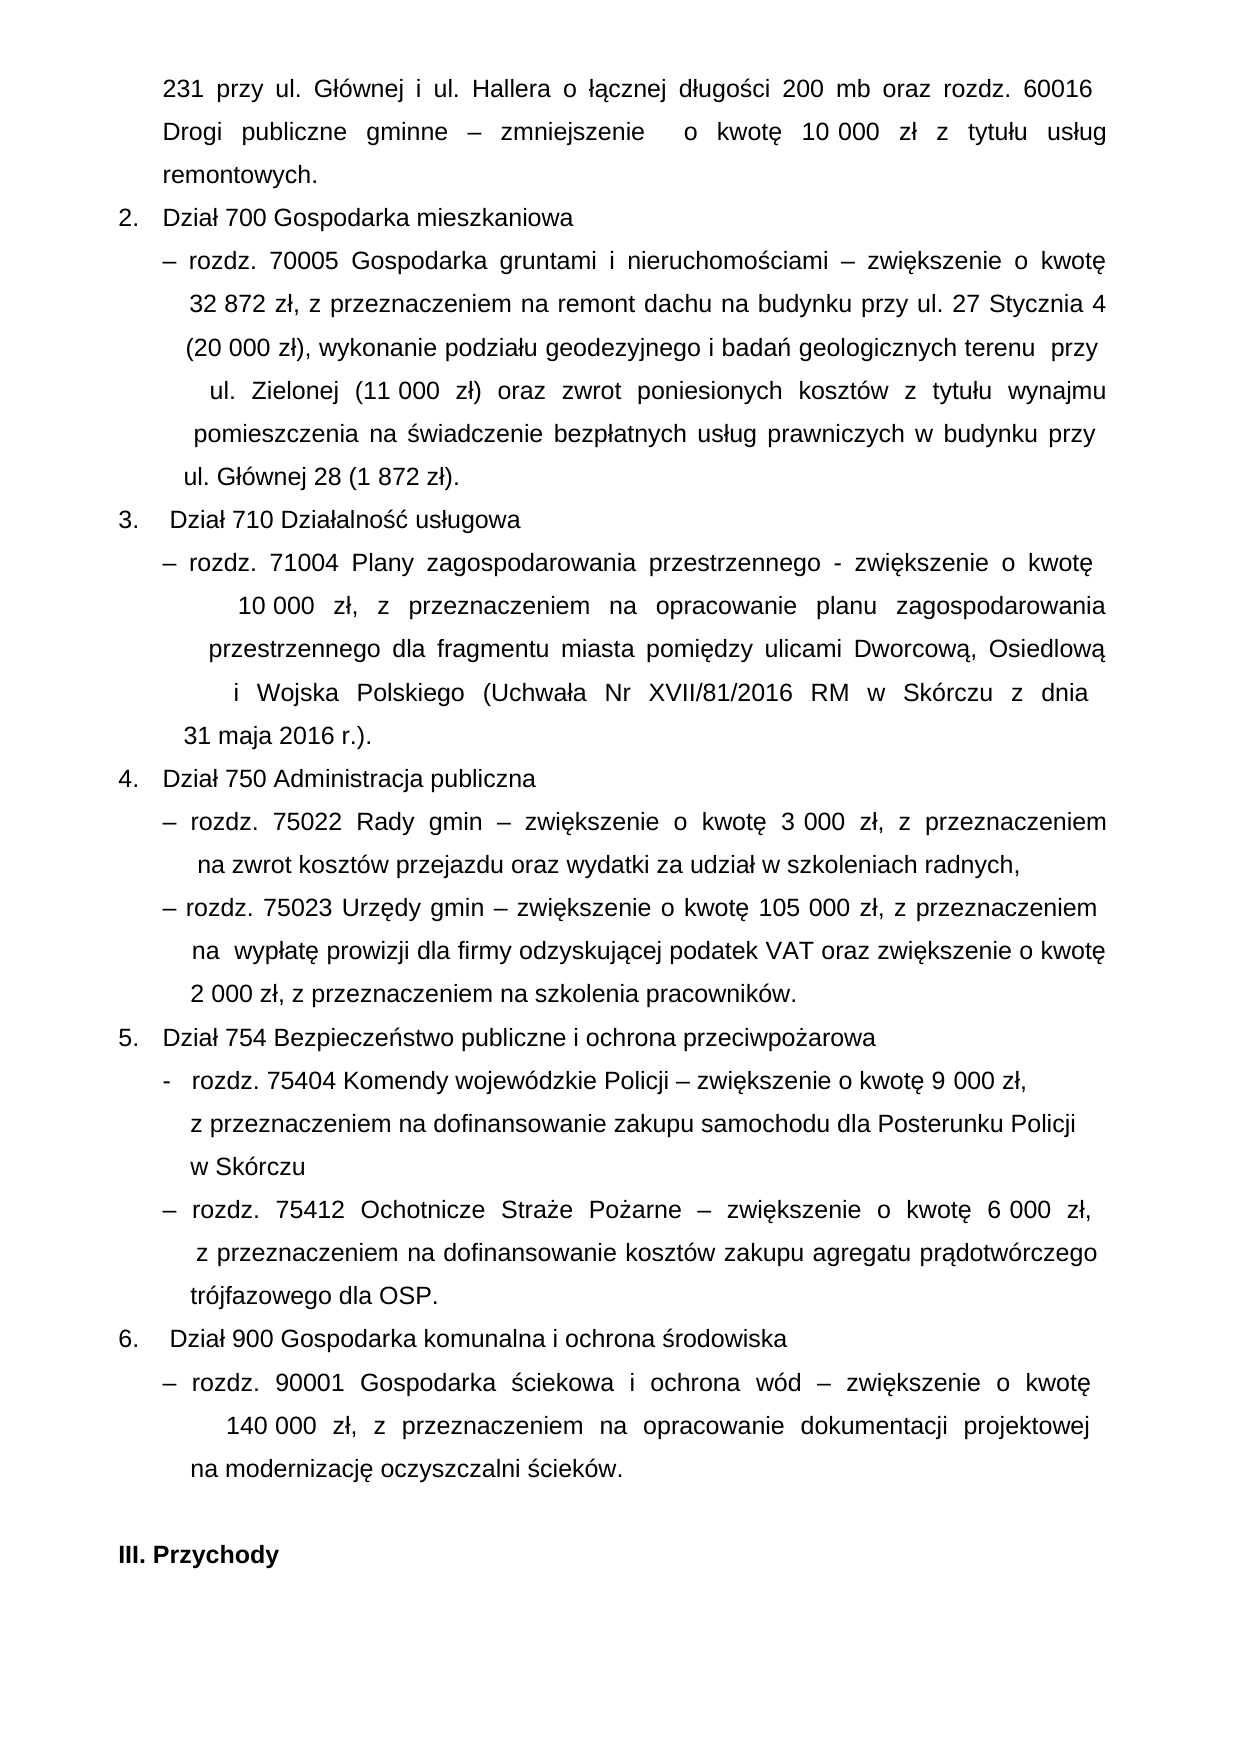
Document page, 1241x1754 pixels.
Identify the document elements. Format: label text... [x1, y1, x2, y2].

list – rozdz. 75023 Urzędy gmin – zwiększenie o kwotę 105 000 zł, z przeznaczeniem na wypłatę prowizji dla firmy odzyskującej podatek VAT oraz zwiększenie o kwotę 2 000 zł, z przeznaczeniem na szkolenia pracowników. [162, 893, 1107, 1008]
list – rozdz. 71004 Plany zagospodarowania przestrzennego - zwiększenie o kwotę 10 000 zł, z przeznaczeniem na opracowanie planu zagospodarowania przestrzennego dla fragmentu miasta pomiędzy ulicami Dworcową, Osiedlową i Wojska Polskiego (Uchwała Nr XVII/81/2016 RM w Skórczu z dnia 31 maja 2016 r.). [162, 548, 1107, 749]
list w Skórczu [162, 1152, 1107, 1181]
list – rozdz. 70005 Gospodarka gruntami i nieruchomościami – zwiększenie o kwotę 32 872 zł, z przeznaczeniem na remont dachu na budynku przy ul. 27 Stycznia 4 (20 000 zł), wykonanie podziału geodezyjnego i badań geologicznych terenu przy ul. Zielonej (11 000 zł) oraz zwrot poniesionych kosztów z tytułu wynajmu pomieszczenia na świadczenie bezpłatnych usług prawniczych w budynku przy ul. Głównej 28 (1 872 zł). [162, 246, 1107, 491]
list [118, 74, 1107, 189]
list Dział 900 Gospodarka komunalna i ochrona środowiska [118, 1324, 1107, 1353]
list Dział 700 Gospodarka mieszkaniowa [118, 203, 1107, 232]
list z przeznaczeniem na dofinansowanie zakupu samochodu dla Posterunku Policji [162, 1109, 1107, 1138]
list Dział 710 Działalność usługowa [118, 505, 1107, 534]
list - rozdz. 75404 Komendy wojewódzkie Policji – zwiększenie o kwotę 9 000 zł, [162, 1066, 1107, 1094]
list – rozdz. 90001 Gospodarka ściekowa i ochrona wód – zwiększenie o kwotę 140 000 zł, z przeznaczeniem na opracowanie dokumentacji projektowej na modernizację oczyszczalni ścieków. [162, 1368, 1107, 1483]
list Dział 754 Bezpieczeństwo publiczne i ochrona przeciwpożarowa [118, 1023, 1107, 1051]
list – rozdz. 75022 Rady gmin – zwiększenie o kwotę 3 000 zł, z przeznaczeniem na zwrot kosztów przejazdu oraz wydatki za udział w szkoleniach radnych, [162, 807, 1107, 879]
text III. Przychody [118, 1540, 1107, 1569]
list – rozdz. 75412 Ochotnicze Straże Pożarne – zwiększenie o kwotę 6 000 zł, z przeznaczeniem na dofinansowanie kosztów zakupu agregatu prądotwórczego trójfazowego dla OSP. [162, 1195, 1107, 1310]
list Dział 750 Administracja publiczna [118, 764, 1107, 793]
